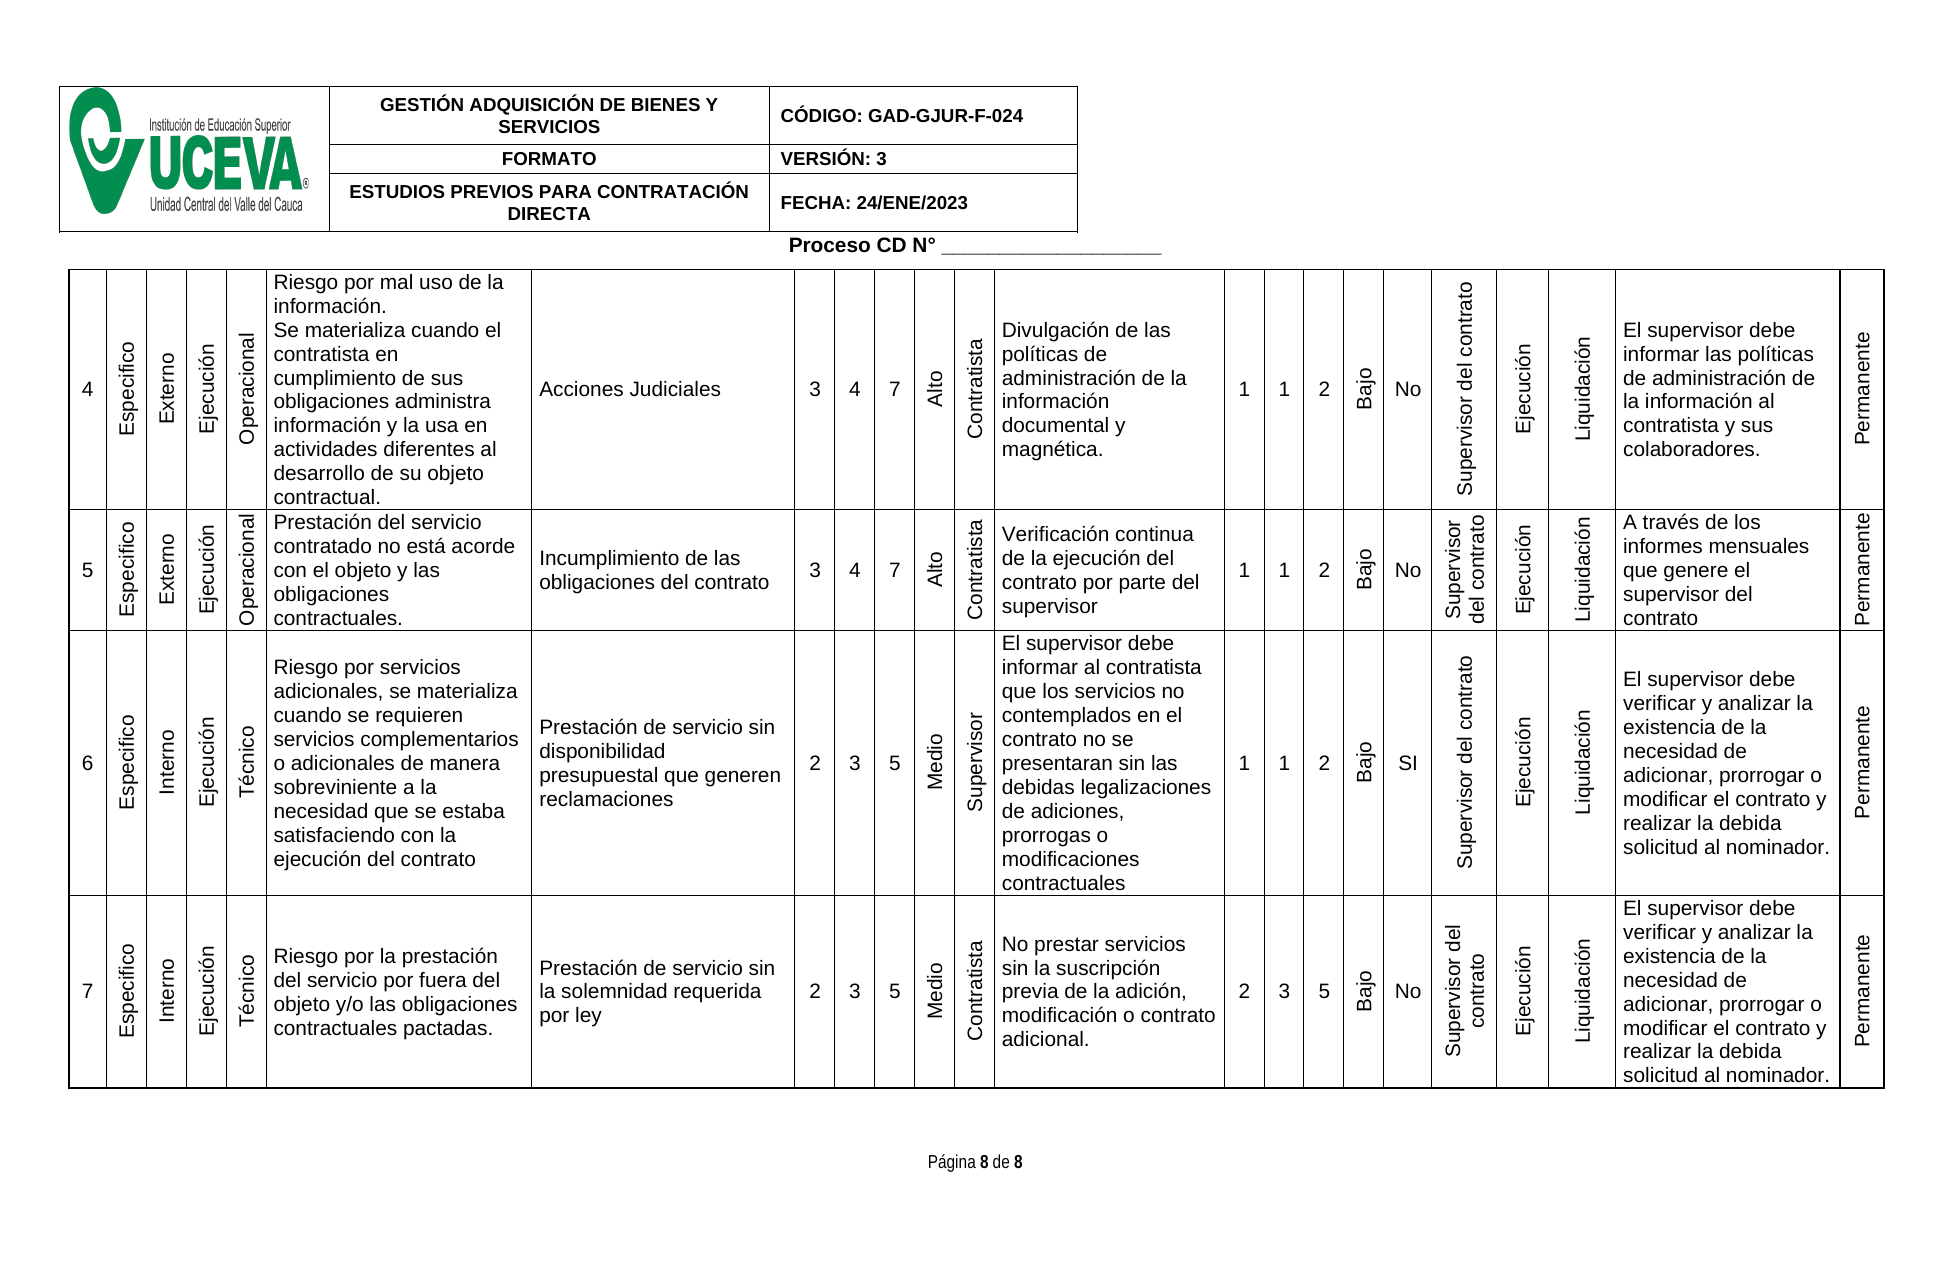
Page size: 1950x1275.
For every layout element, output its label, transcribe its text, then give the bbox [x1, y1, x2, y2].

table_cell 6 [70, 631, 106, 894]
table_cell 1 [1265, 631, 1303, 894]
table_cell Permanente [1841, 510, 1883, 630]
table_cell 2 [795, 896, 834, 1087]
table_cell No [1384, 270, 1431, 509]
table_cell Ejecución [187, 896, 226, 1087]
table_cell 5 [875, 896, 914, 1087]
table_cell 1 [1225, 510, 1264, 630]
table_cell Técnico [227, 896, 266, 1087]
table_cell 3 [795, 510, 834, 630]
table_cell Permanente [1841, 270, 1883, 509]
table_cell Liquidación [1549, 896, 1615, 1087]
table_cell Riesgo por mal uso de la información. Se materializa cuando el contratista en cumplimiento de sus obligaciones administra información y la usa en actividades diferentes al desarrollo de su objeto contractual. [267, 270, 531, 509]
table_cell 5 [1304, 896, 1343, 1087]
table_cell Externo [147, 270, 186, 509]
table_cell Supervisor del contrato [1432, 510, 1496, 630]
table_cell Incumplimiento de las obligaciones del contrato [532, 510, 794, 630]
table_cell No prestar servicios sin la suscripción previa de la adición, modificación o contrato adicional. [995, 896, 1224, 1087]
table_cell Acciones Judiciales [532, 270, 794, 509]
table_cell Ejecución [1497, 896, 1548, 1087]
table_cell 7 [875, 510, 914, 630]
table_cell Externo [147, 510, 186, 630]
table_cell Bajo [1344, 510, 1383, 630]
table_cell Ejecución [187, 631, 226, 894]
table_cell Prestación de servicio sin disponibilidad presupuestal que generen reclamaciones [532, 631, 794, 894]
table_cell Ejecución [187, 510, 226, 630]
table_cell 5 [70, 510, 106, 630]
table_cell 2 [1304, 510, 1343, 630]
table_cell Supervisor [955, 631, 994, 894]
table_cell Operacional [227, 510, 266, 630]
table_cell Bajo [1344, 896, 1383, 1087]
table_cell 7 [875, 270, 914, 509]
table_cell 3 [795, 270, 834, 509]
table_cell Interno [147, 896, 186, 1087]
table_cell Alto [915, 510, 954, 630]
table_cell Bajo [1344, 631, 1383, 894]
table_cell 2 [1304, 270, 1343, 509]
table_cell Permanente [1841, 896, 1883, 1087]
table_cell Alto [915, 270, 954, 509]
table_cell 4 [835, 510, 874, 630]
table_cell Prestación del servicio contratado no está acorde con el objeto y las obligaciones contractuales. [267, 510, 531, 630]
table_cell 2 [1304, 631, 1343, 894]
table_cell Supervisor del contrato [1432, 270, 1496, 509]
table_cell Medio [915, 631, 954, 894]
table_cell A través de los informes mensuales que genere el supervisor del contrato [1616, 510, 1839, 630]
table_cell Operacional [227, 270, 266, 509]
table_cell Ejecución [187, 270, 226, 509]
table_cell 4 [835, 270, 874, 509]
table_cell Especifico [107, 896, 146, 1087]
table_cell No [1384, 896, 1431, 1087]
table_cell Especifico [107, 631, 146, 894]
table_cell Ejecución [1497, 631, 1548, 894]
table_cell 3 [1265, 896, 1303, 1087]
table_cell Contratista [955, 896, 994, 1087]
table_cell Liquidación [1549, 510, 1615, 630]
table_cell Bajo [1344, 270, 1383, 509]
table_cell 3 [835, 631, 874, 894]
table_cell Liquidación [1549, 270, 1615, 509]
table_cell 1 [1225, 270, 1264, 509]
table_cell Especifico [107, 270, 146, 509]
table_cell 5 [875, 631, 914, 894]
table_cell 7 [70, 896, 106, 1087]
table_cell Contratista [955, 510, 994, 630]
table_cell 2 [1225, 896, 1264, 1087]
table_cell Especifico [107, 510, 146, 630]
picture [69, 87, 309, 214]
table_cell Contratista [955, 270, 994, 509]
table_cell 3 [835, 896, 874, 1087]
table_cell 1 [1265, 270, 1303, 509]
table_cell Prestación de servicio sin la solemnidad requerida por ley [532, 896, 794, 1087]
table_cell Medio [915, 896, 954, 1087]
table_cell Ejecución [1497, 270, 1548, 509]
table_cell El supervisor debe verificar y analizar la existencia de la necesidad de adicionar, prorrogar o modificar el contrato y realizar la debida solicitud al nominador. [1616, 896, 1839, 1087]
table_cell El supervisor debe informar las políticas de administración de la información al contratista y sus colaboradores. [1616, 270, 1839, 509]
table_cell Interno [147, 631, 186, 894]
table_cell Técnico [227, 631, 266, 894]
table_cell Supervisor del contrato [1432, 631, 1496, 894]
table_cell Verificación continua de la ejecución del contrato por parte del supervisor [995, 510, 1224, 630]
table_cell Liquidación [1549, 631, 1615, 894]
table_cell 4 [70, 270, 106, 509]
table_cell 2 [795, 631, 834, 894]
table_cell Riesgo por la prestación del servicio por fuera del objeto y/o las obligaciones contractuales pactadas. [267, 896, 531, 1087]
table_cell Ejecución [1497, 510, 1548, 630]
table_cell Divulgación de las políticas de administración de la información documental y magnética. [995, 270, 1224, 509]
table_cell El supervisor debe verificar y analizar la existencia de la necesidad de adicionar, prorrogar o modificar el contrato y realizar la debida solicitud al nominador. [1616, 631, 1839, 894]
table_cell El supervisor debe informar al contratista que los servicios no contemplados en el contrato no se presentaran sin las debidas legalizaciones de adiciones, prorrogas o modificaciones contractuales [995, 631, 1224, 894]
table_cell No [1384, 510, 1431, 630]
table_cell Riesgo por servicios adicionales, se materializa cuando se requieren servicios complementarios o adicionales de manera sobreviniente a la necesidad que se estaba satisfaciendo con la ejecución del contrato [267, 631, 531, 894]
table_cell 1 [1265, 510, 1303, 630]
table_cell Supervisor del contrato [1432, 896, 1496, 1087]
table_cell 1 [1225, 631, 1264, 894]
table_cell Permanente [1841, 631, 1883, 894]
table_cell SI [1384, 631, 1431, 894]
